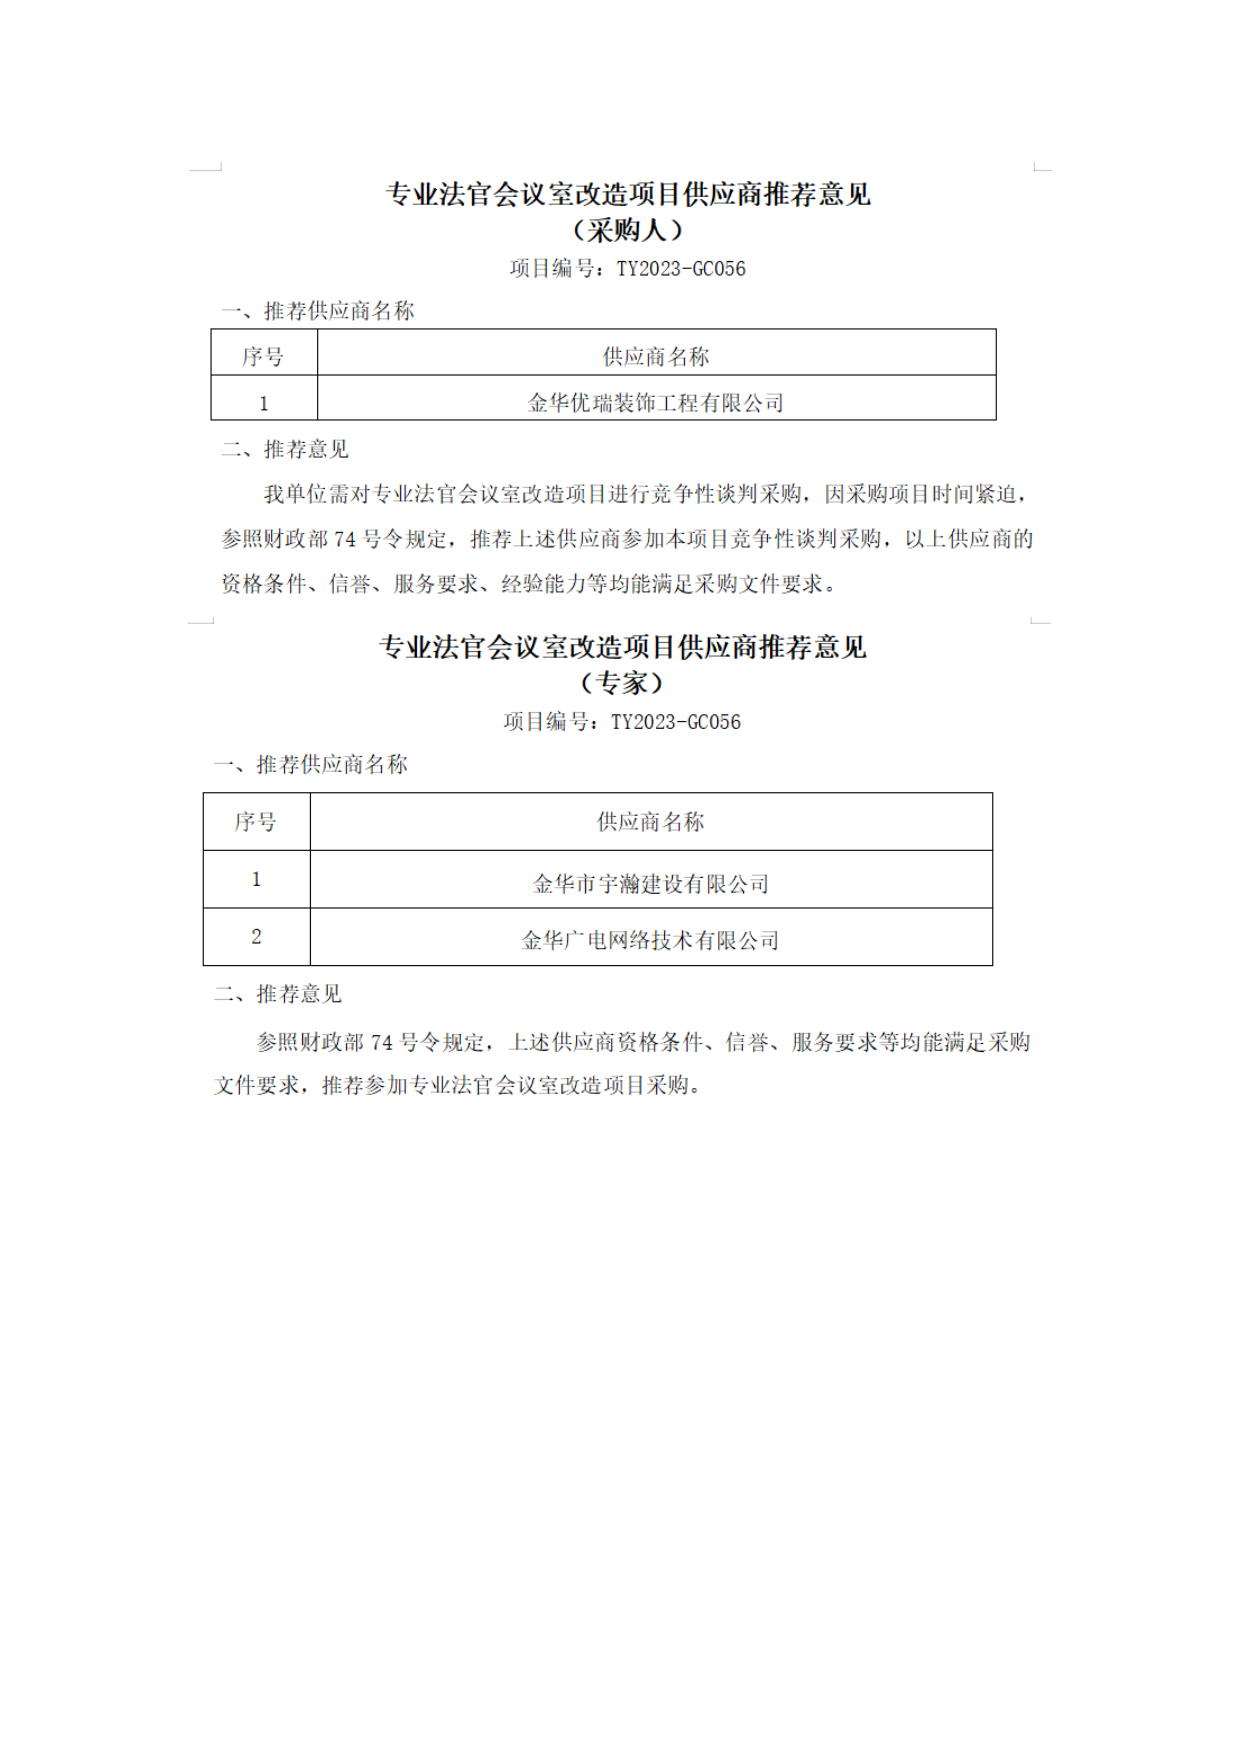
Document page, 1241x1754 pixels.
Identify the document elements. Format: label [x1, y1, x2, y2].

picture [187, 162, 1053, 615]
picture [187, 617, 1052, 1121]
